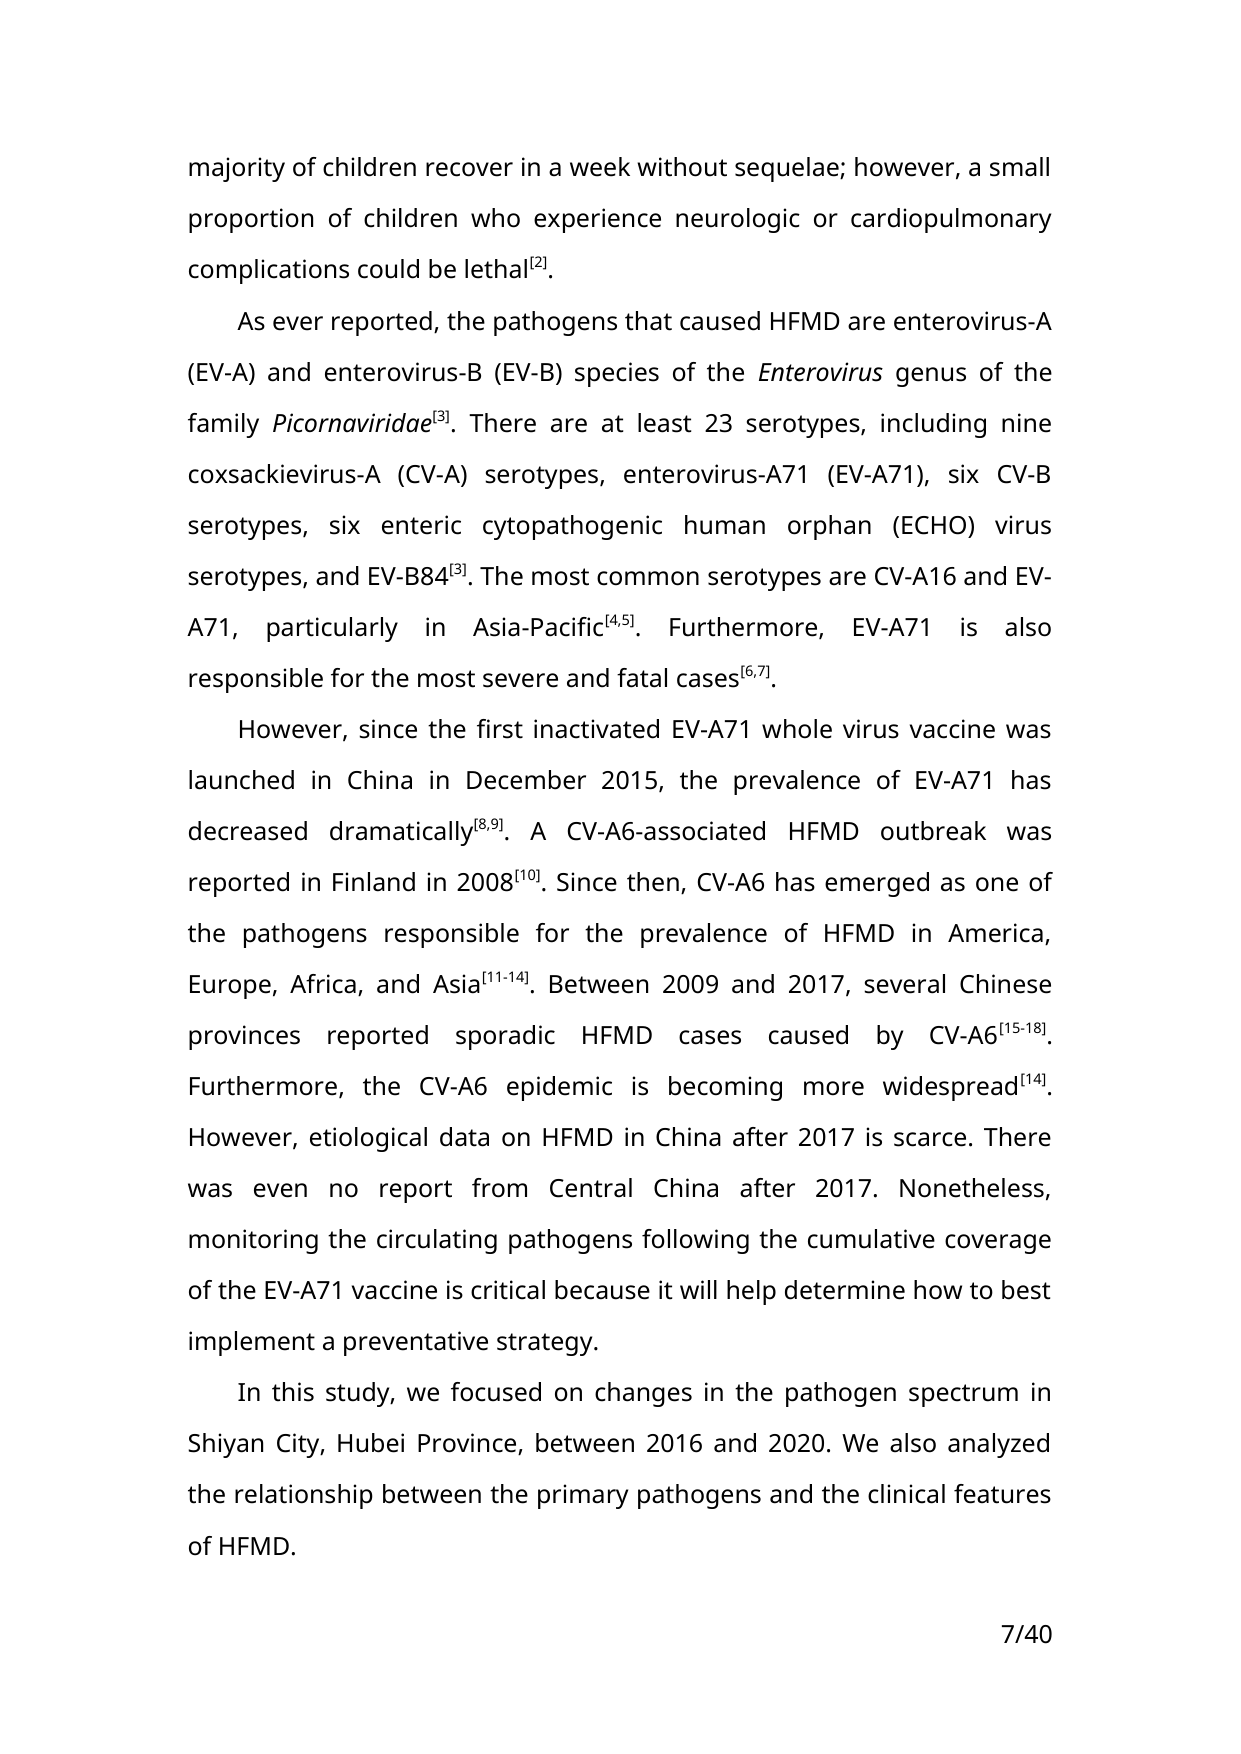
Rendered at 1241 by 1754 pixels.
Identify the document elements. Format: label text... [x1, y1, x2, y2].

text In this study, we focused on changes in the pathogen spectrum in Shiyan City, Hubei Province, between 2016 and 2020. We also analyzed the relationship between the primary pathogens and the clinical features of HFMD. [187, 1375, 1053, 1562]
text As ever reported, the pathogens that caused HFMD are enterovirus-A (EV-A) and enterovirus-B (EV-B) species of the Enterovirus genus of the family Picornaviridae[3]. There are at least 23 serotypes, including nine coxsackievirus-A (CV-A) serotypes, enterovirus-A71 (EV-A71), six CV-B serotypes, six enteric cytopathogenic human orphan (ECHO) virus serotypes, and EV-B84[3]. The most common serotypes are CV-A16 and EV-A71, particularly in Asia-Pacific[4,5]. Furthermore, EV-A71 is also responsible for the most severe and fatal cases[6,7]. [187, 303, 1053, 694]
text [187, 150, 1053, 286]
text However, since the first inactivated EV-A71 whole virus vaccine was launched in China in December 2015, the prevalence of EV-A71 has decreased dramatically[8,9]. A CV-A6-associated HFMD outbreak was reported in Finland in 2008[10]. Since then, CV-A6 has emerged as one of the pathogens responsible for the prevalence of HFMD in America, Europe, Africa, and Asia[11-14]. Between 2009 and 2017, several Chinese provinces reported sporadic HFMD cases caused by CV-A6[15-18]. Furthermore, the CV-A6 epidemic is becoming more widespread[14]. However, etiological data on HFMD in China after 2017 is scarce. There was even no report from Central China after 2017. Nonetheless, monitoring the circulating pathogens following the cumulative coverage of the EV-A71 vaccine is critical because it will help determine how to best implement a preventative strategy. [187, 711, 1053, 1358]
